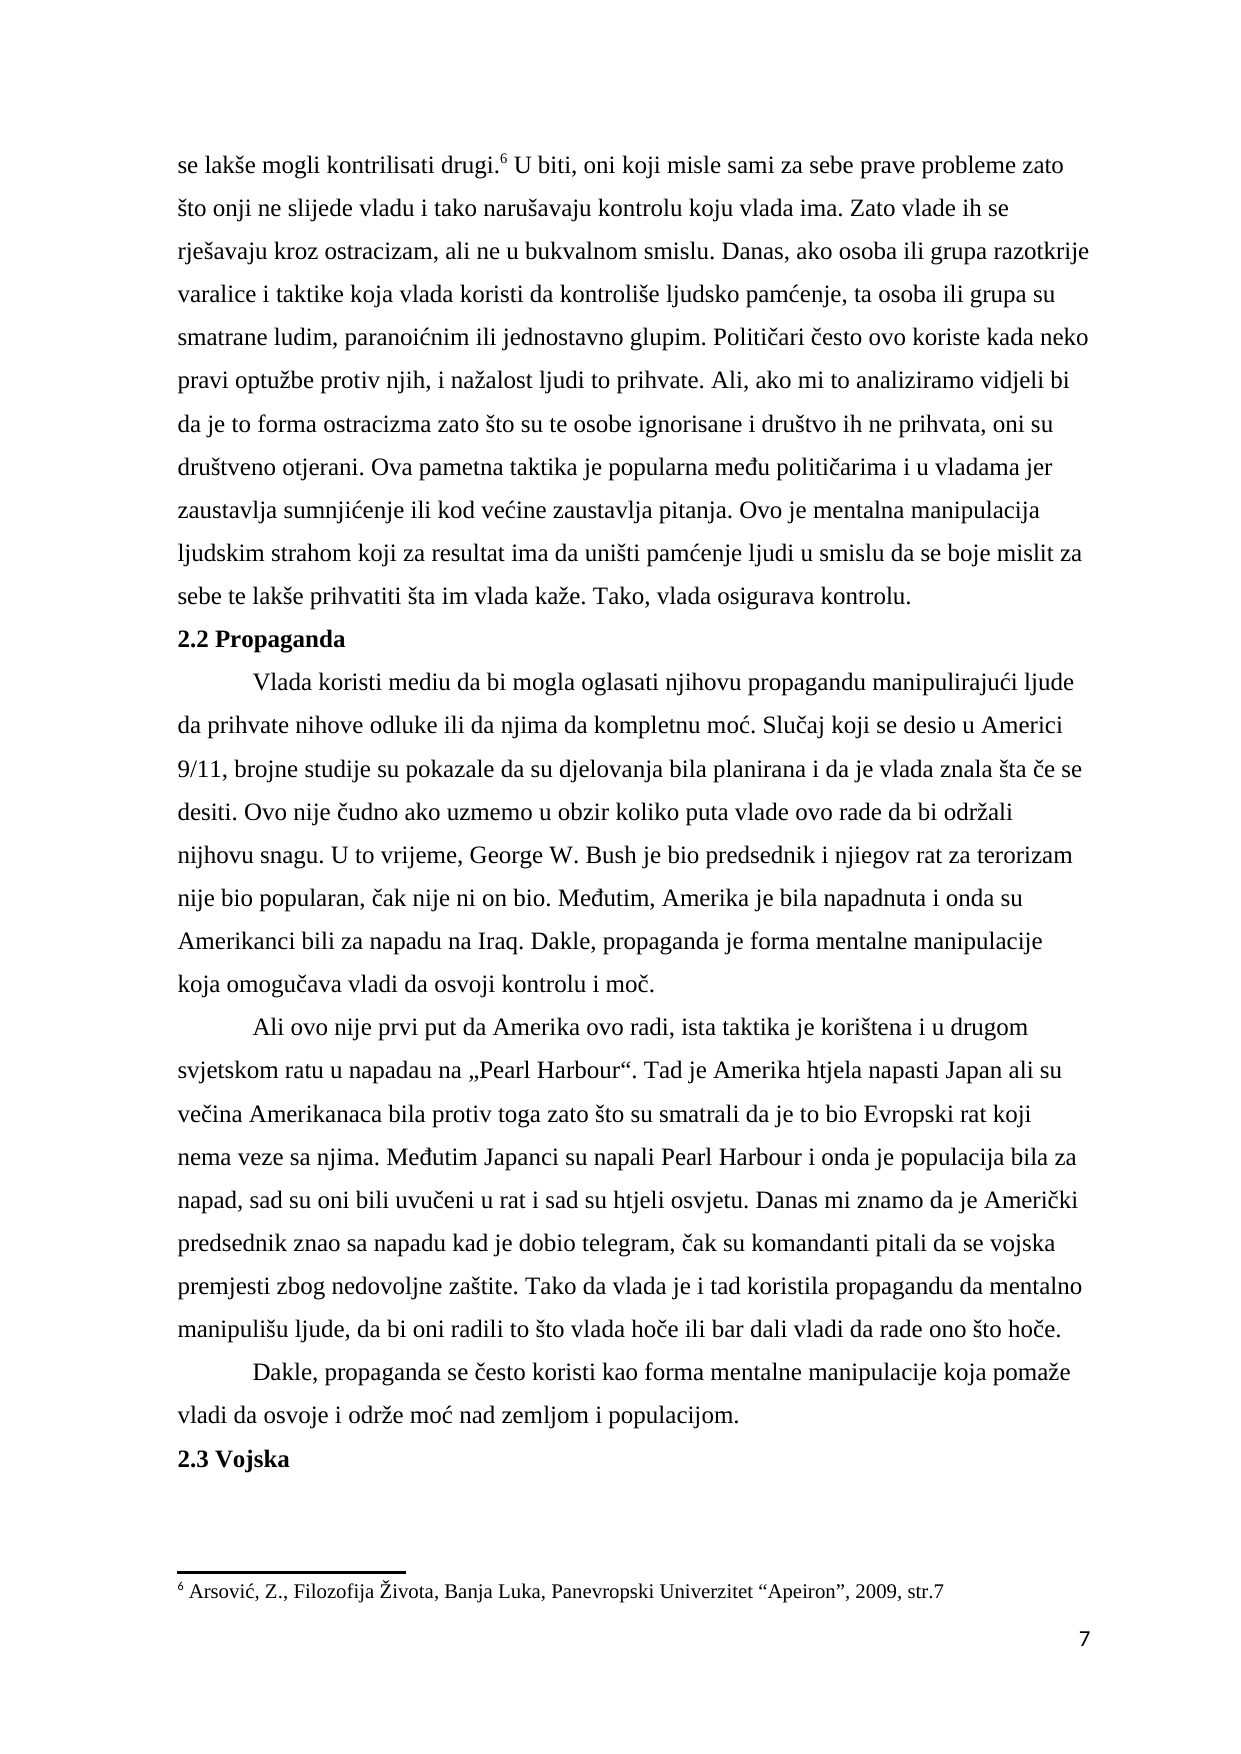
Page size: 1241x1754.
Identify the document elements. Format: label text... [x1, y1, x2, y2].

list Vlada koristi mediu da bi mogla oglasati njihovu propagandu manipulirajući ljude da prihvate nihove odluke ili da njima da kompletnu moć. Slučaj koji se desio u Americi 9/11, brojne studije su pokazale da su djelovanja bila planirana i da je vlada znala šta če se desiti. Ovo nije čudno ako uzmemo u obzir koliko puta vlade ovo rade da bi održali nijhovu snagu. U to vrijeme, George W. Bush je bio predsednik i njiegov rat za terorizam nije bio popularan, čak nije ni on bio. Međutim, Amerika je bila napadnuta i onda su Amerikanci bili za napadu na Iraq. Dakle, propaganda je forma mentalne manipulacije koja omogučava vladi da osvoji kontrolu i moč. [177, 667, 1090, 998]
list Ali ovo nije prvi put da Amerika ovo radi, ista taktika je korištena i u drugom svjetskom ratu u napadau na „Pearl Harbour“. Tad je Amerika htjela napasti Japan ali su večina Amerikanaca bila protiv toga zato što su smatrali da je to bio Evropski rat koji nema veze sa njima. Međutim Japanci su napali Pearl Harbour i onda je populacija bila za napad, sad su oni bili uvučeni u rat i sad su htjeli osvjetu. Danas mi znamo da je Američki predsednik znao sa napadu kad je dobio telegram, čak su komandanti pitali da se vojska premjesti zbog nedovoljne zaštite. Tako da vlada je i tad koristila propagandu da mentalno manipulišu ljude, da bi oni radili to što vlada hoče ili bar dali vladi da rade ono što hoče. [177, 1012, 1090, 1343]
list Propaganda [177, 624, 1090, 653]
list Vojska [177, 1444, 1090, 1472]
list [177, 150, 1090, 610]
list Dakle, propaganda se često koristi kao forma mentalne manipulacije koja pomaže vladi da osvoje i održe moć nad zemljom i populacijom. [177, 1357, 1090, 1429]
